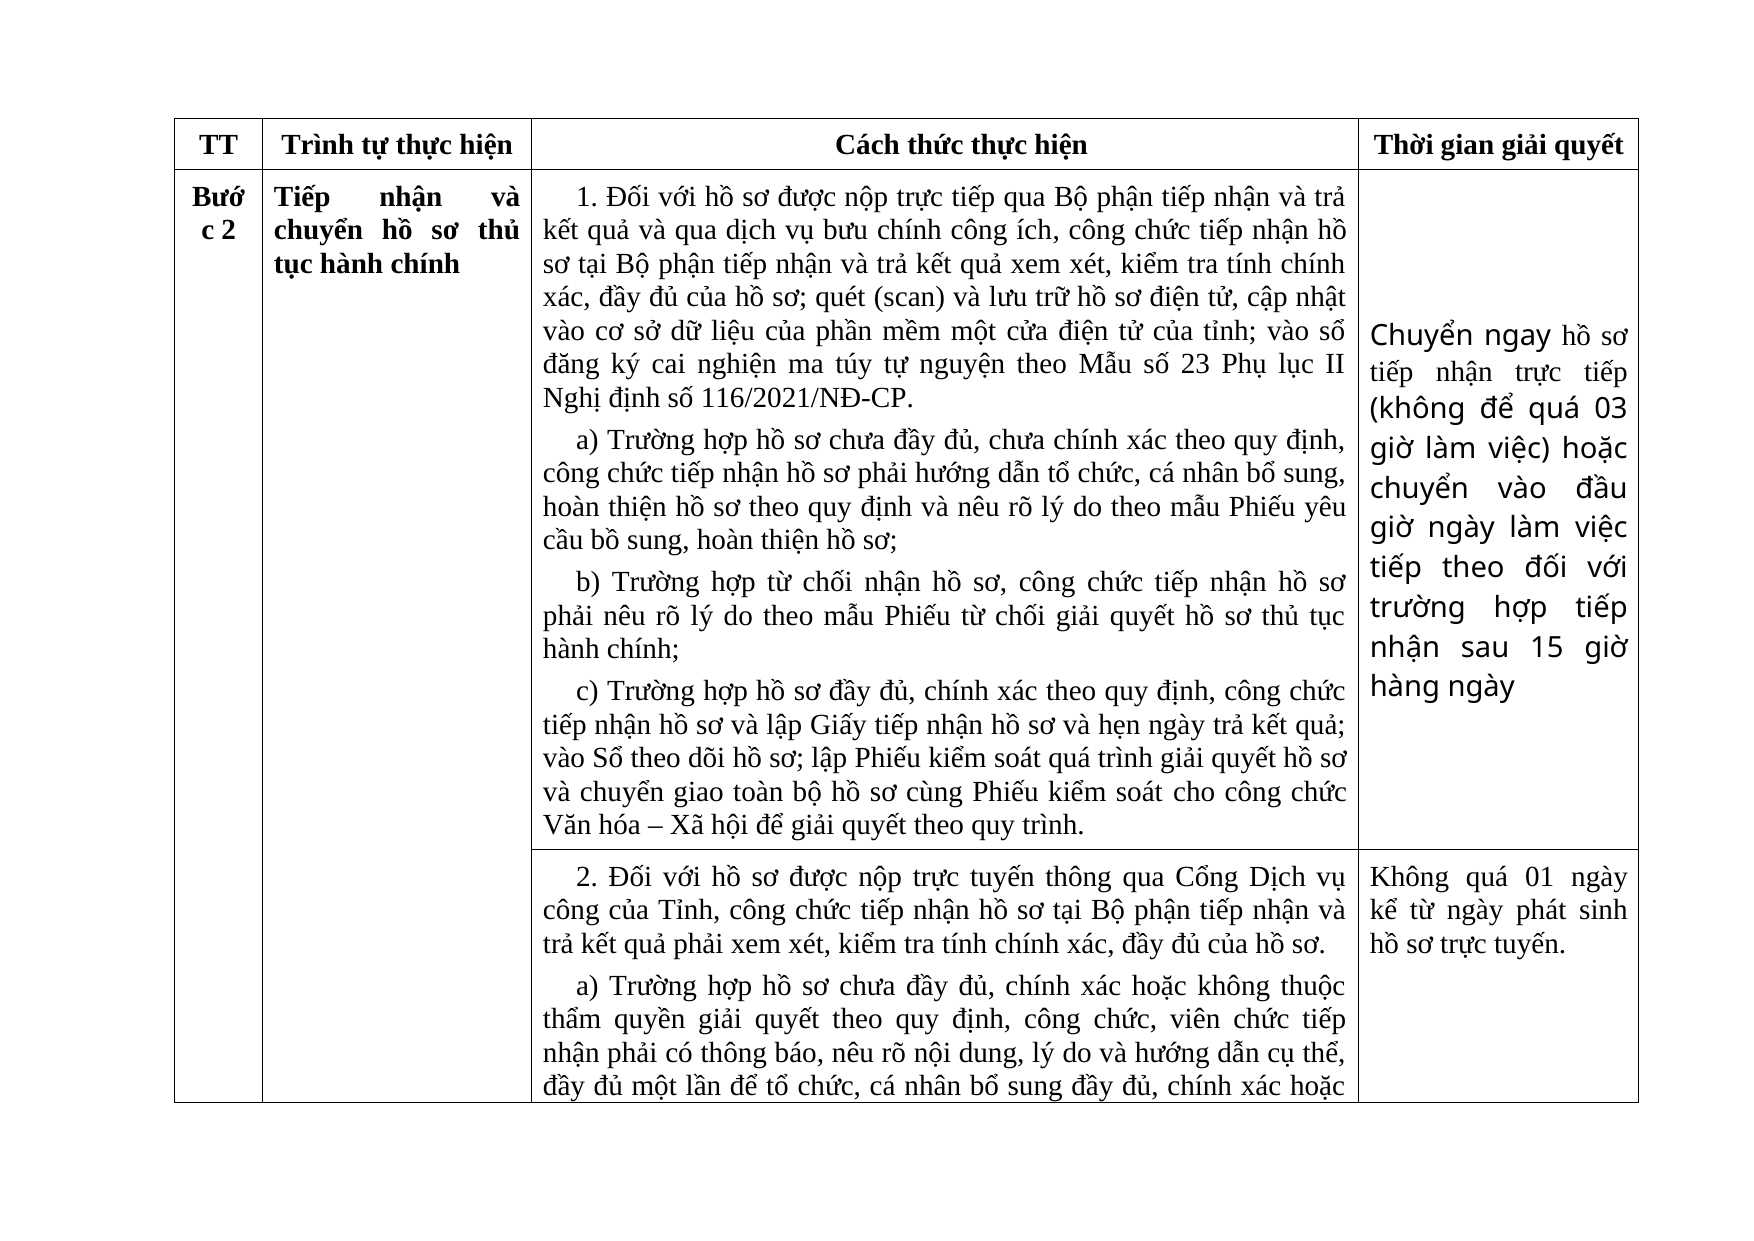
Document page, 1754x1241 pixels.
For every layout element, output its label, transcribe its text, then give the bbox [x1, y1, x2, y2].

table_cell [1359, 850, 1638, 1102]
table_header Trình tự thực hiện [263, 119, 531, 169]
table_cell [532, 850, 1358, 1102]
table_cell Chuyển ngay hồ sơ tiếp nhận trực tiếp (không để quá 03 giờ làm việc) hoặc chuyển vào đầu giờ ngày làm việc tiếp theo đối với trường hợp tiếp nhận sau 15 giờ hàng ngày [1359, 170, 1638, 849]
table_cell 1. Đối với hồ sơ được nộp trực tiếp qua Bộ phận tiếp nhận và trả kết quả và qua dịch vụ bưu chính công ích, công chức tiếp nhận hồ sơ tại Bộ phận tiếp nhận và trả kết quả xem xét, kiểm tra tính chính xác, đầy đủ của hồ sơ; quét (scan) và lưu trữ hồ sơ điện tử, cập nhật vào cơ sở dữ liệu của phần mềm một cửa điện tử của tỉnh; vào sổ đăng ký cai nghiện ma túy tự nguyện theo Mẫu số 23 Phụ lục II Nghị định số 116/2021/NĐ-CP. a) Trường hợp hồ sơ chưa đầy đủ, chưa chính xác theo quy định, công chức tiếp nhận hồ sơ phải hướng dẫn tổ chức, cá nhân bổ sung, hoàn thiện hồ sơ theo quy định và nêu rõ lý do theo mẫu Phiếu yêu cầu bồ sung, hoàn thiện hồ sơ; b) Trường hợp từ chối nhận hồ sơ, công chức tiếp nhận hồ sơ phải nêu rõ lý do theo mẫu Phiếu từ chối giải quyết hồ sơ thủ tục hành chính; c) Trường hợp hồ sơ đầy đủ, chính xác theo quy định, công chức tiếp nhận hồ sơ và lập Giấy tiếp nhận hồ sơ và hẹn ngày trả kết quả; vào Sổ theo dõi hồ sơ; lập Phiếu kiểm soát quá trình giải quyết hồ sơ và chuyển giao toàn bộ hồ sơ cùng Phiếu kiểm soát cho công chức Văn hóa – Xã hội để giải quyết theo quy trình. [532, 170, 1358, 849]
table_header Cách thức thực hiện [532, 119, 1358, 169]
table_cell Bước 2 [175, 170, 262, 1102]
table_cell Tiếp nhận và chuyển hồ sơ thủ tục hành chính [263, 170, 531, 1102]
table_header TT [175, 119, 262, 169]
table_header Thời gian giải quyết [1359, 119, 1638, 169]
